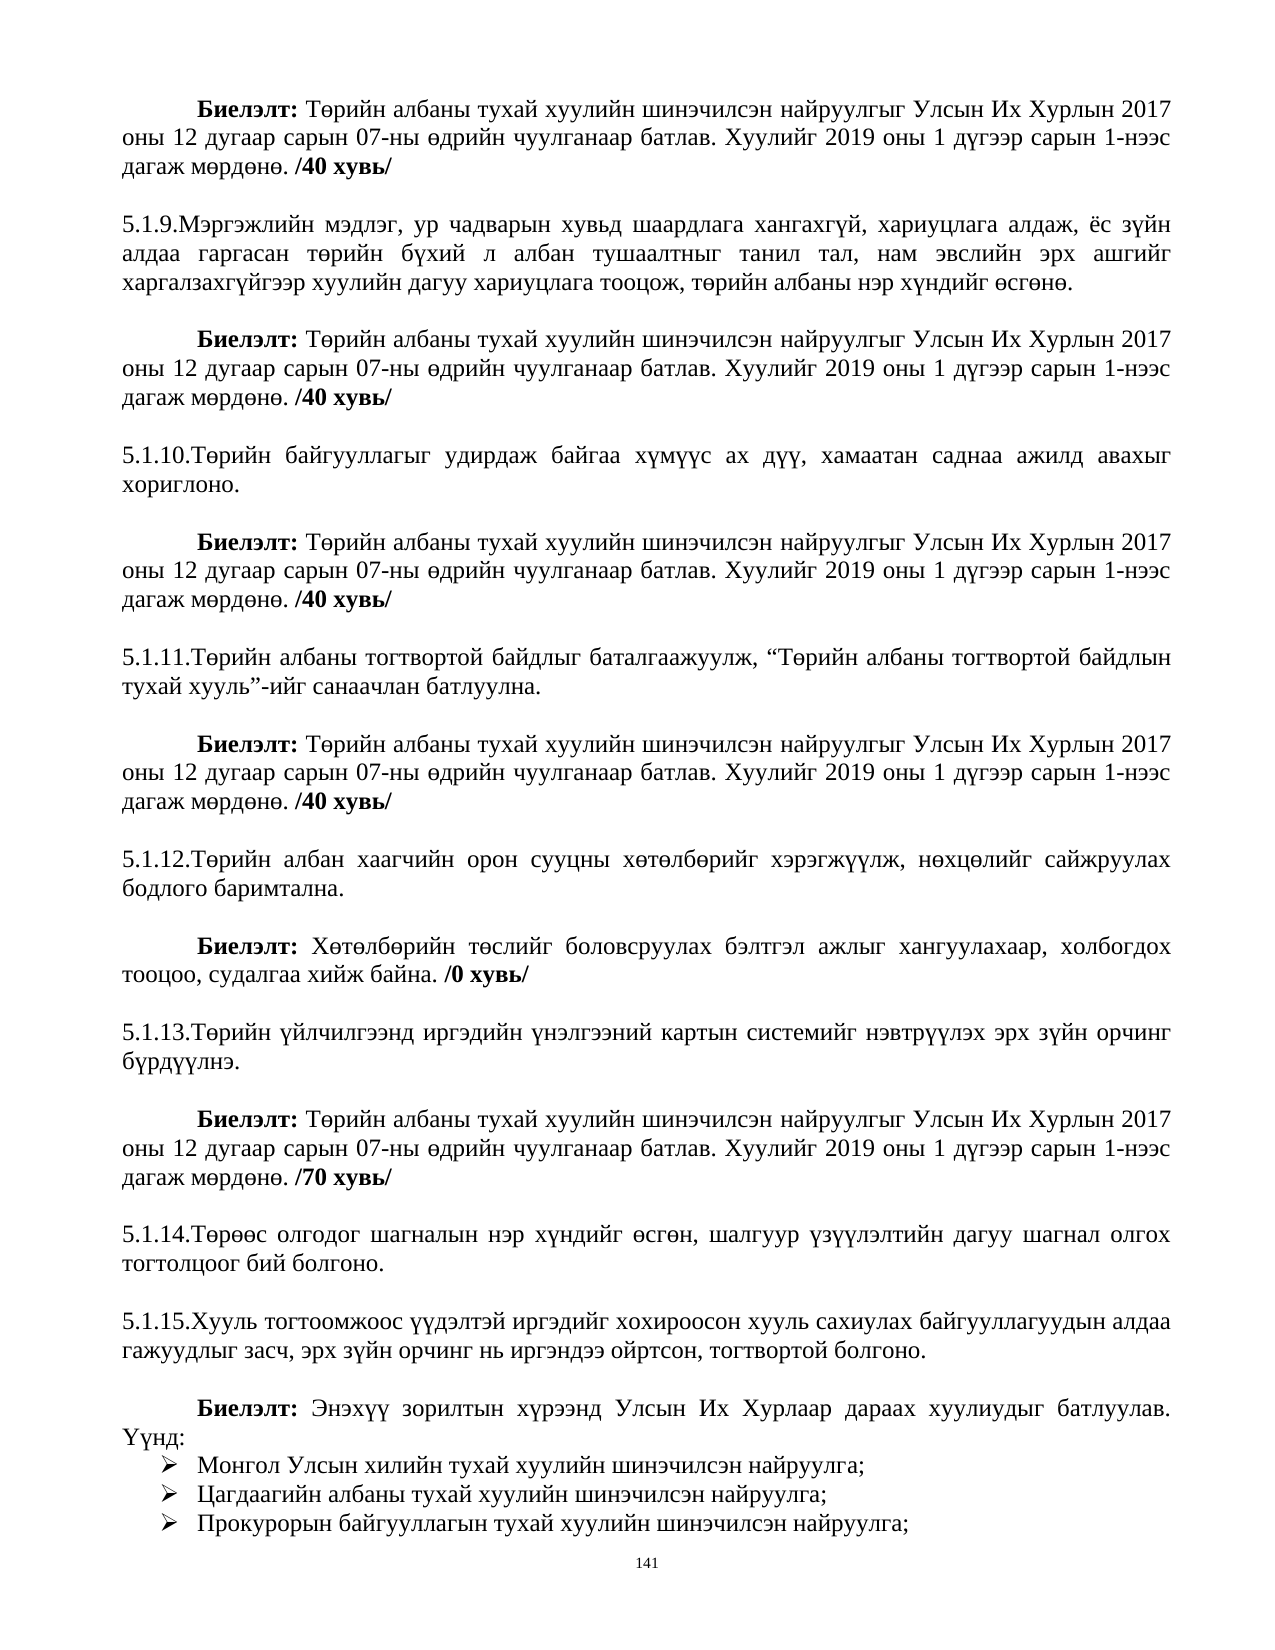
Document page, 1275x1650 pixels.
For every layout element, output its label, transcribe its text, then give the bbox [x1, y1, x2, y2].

text 5.1.11.Төрийн албаны тогтвортой байдлыг баталгаажуулж, “Төрийн албаны тогтвортой байдлын тухай хууль”-ийг санаачлан батлуулна. [122, 642, 1172, 699]
list Цагдаагийн албаны тухай хуулийн шинэчилсэн найруулга; [159, 1479, 1172, 1508]
text 5.1.15.Хууль тогтоомжоос үүдэлтэй иргэдийг хохироосон хууль сахиулах байгууллагуудын алдаа гажуудлыг засч, эрх зүйн орчинг нь иргэндээ ойртсон, тогтвортой болгоно. [122, 1306, 1172, 1364]
text 5.1.13.Төрийн үйлчилгээнд иргэдийн үнэлгээний картын системийг нэвтрүүлэх эрх зүйн орчинг бүрдүүлнэ. [122, 1017, 1172, 1075]
text Биелэлт: Төрийн албаны тухай хуулийн шинэчилсэн найруулгыг Улсын Их Хурлын 2017 оны 12 дугаар сарын 07-ны өдрийн чуулганаар батлав. Хуулийг 2019 оны 1 дүгээр сарын 1-нээс дагаж мөрдөнө. /40 хувь/ [122, 729, 1172, 815]
list Монгол Улсын хилийн тухай хуулийн шинэчилсэн найруулга; [159, 1450, 1172, 1479]
text 5.1.14.Төрөөс олгодог шагналын нэр хүндийг өсгөн, шалгуур үзүүлэлтийн дагуу шагнал олгох тогтолцоог бий болгоно. [122, 1219, 1172, 1277]
text Биелэлт: Төрийн албаны тухай хуулийн шинэчилсэн найруулгыг Улсын Их Хурлын 2017 оны 12 дугаар сарын 07-ны өдрийн чуулганаар батлав. Хуулийг 2019 оны 1 дүгээр сарын 1-нээс дагаж мөрдөнө. /70 хувь/ [122, 1104, 1172, 1190]
text 5.1.12.Төрийн албан хаагчийн орон сууцны хөтөлбөрийг хэрэгжүүлж, нөхцөлийг сайжруулах бодлого баримтална. [122, 844, 1172, 902]
text Биелэлт: Төрийн албаны тухай хуулийн шинэчилсэн найруулгыг Улсын Их Хурлын 2017 оны 12 дугаар сарын 07-ны өдрийн чуулганаар батлав. Хуулийг 2019 оны 1 дүгээр сарын 1-нээс дагаж мөрдөнө. /40 хувь/ [122, 527, 1172, 613]
text Биелэлт: Энэхүү зорилтын хүрээнд Улсын Их Хурлаар дараах хуулиудыг батлуулав. Үүнд: [122, 1393, 1172, 1450]
list Прокурорын байгууллагын тухай хуулийн шинэчилсэн найруулга; [159, 1508, 1172, 1537]
text Биелэлт: Төрийн албаны тухай хуулийн шинэчилсэн найруулгыг Улсын Их Хурлын 2017 оны 12 дугаар сарын 07-ны өдрийн чуулганаар батлав. Хуулийг 2019 оны 1 дүгээр сарын 1-нээс дагаж мөрдөнө. /40 хувь/ [122, 94, 1172, 180]
text Биелэлт: Төрийн албаны тухай хуулийн шинэчилсэн найруулгыг Улсын Их Хурлын 2017 оны 12 дугаар сарын 07-ны өдрийн чуулганаар батлав. Хуулийг 2019 оны 1 дүгээр сарын 1-нээс дагаж мөрдөнө. /40 хувь/ [122, 324, 1172, 411]
text Биелэлт: Хөтөлбөрийн төслийг боловсруулах бэлтгэл ажлыг хангуулахаар, холбогдох тооцоо, судалгаа хийж байна. /0 хувь/ [122, 931, 1172, 988]
text 5.1.10.Төрийн байгууллагыг удирдаж байгаа хүмүүс ах дүү, хамаатан саднаа ажилд авахыг хориглоно. [122, 440, 1172, 497]
text 5.1.9.Мэргэжлийн мэдлэг, ур чадварын хувьд шаардлага хангахгүй, хариуцлага алдаж, ёс зүйн алдаа гаргасан төрийн бүхий л албан тушаалтныг танил тал, нам эвслийн эрх ашгийг харгалзахгүйгээр хуулийн дагуу хариуцлага тооцож, төрийн албаны нэр хүндийг өсгөнө. [122, 209, 1172, 295]
